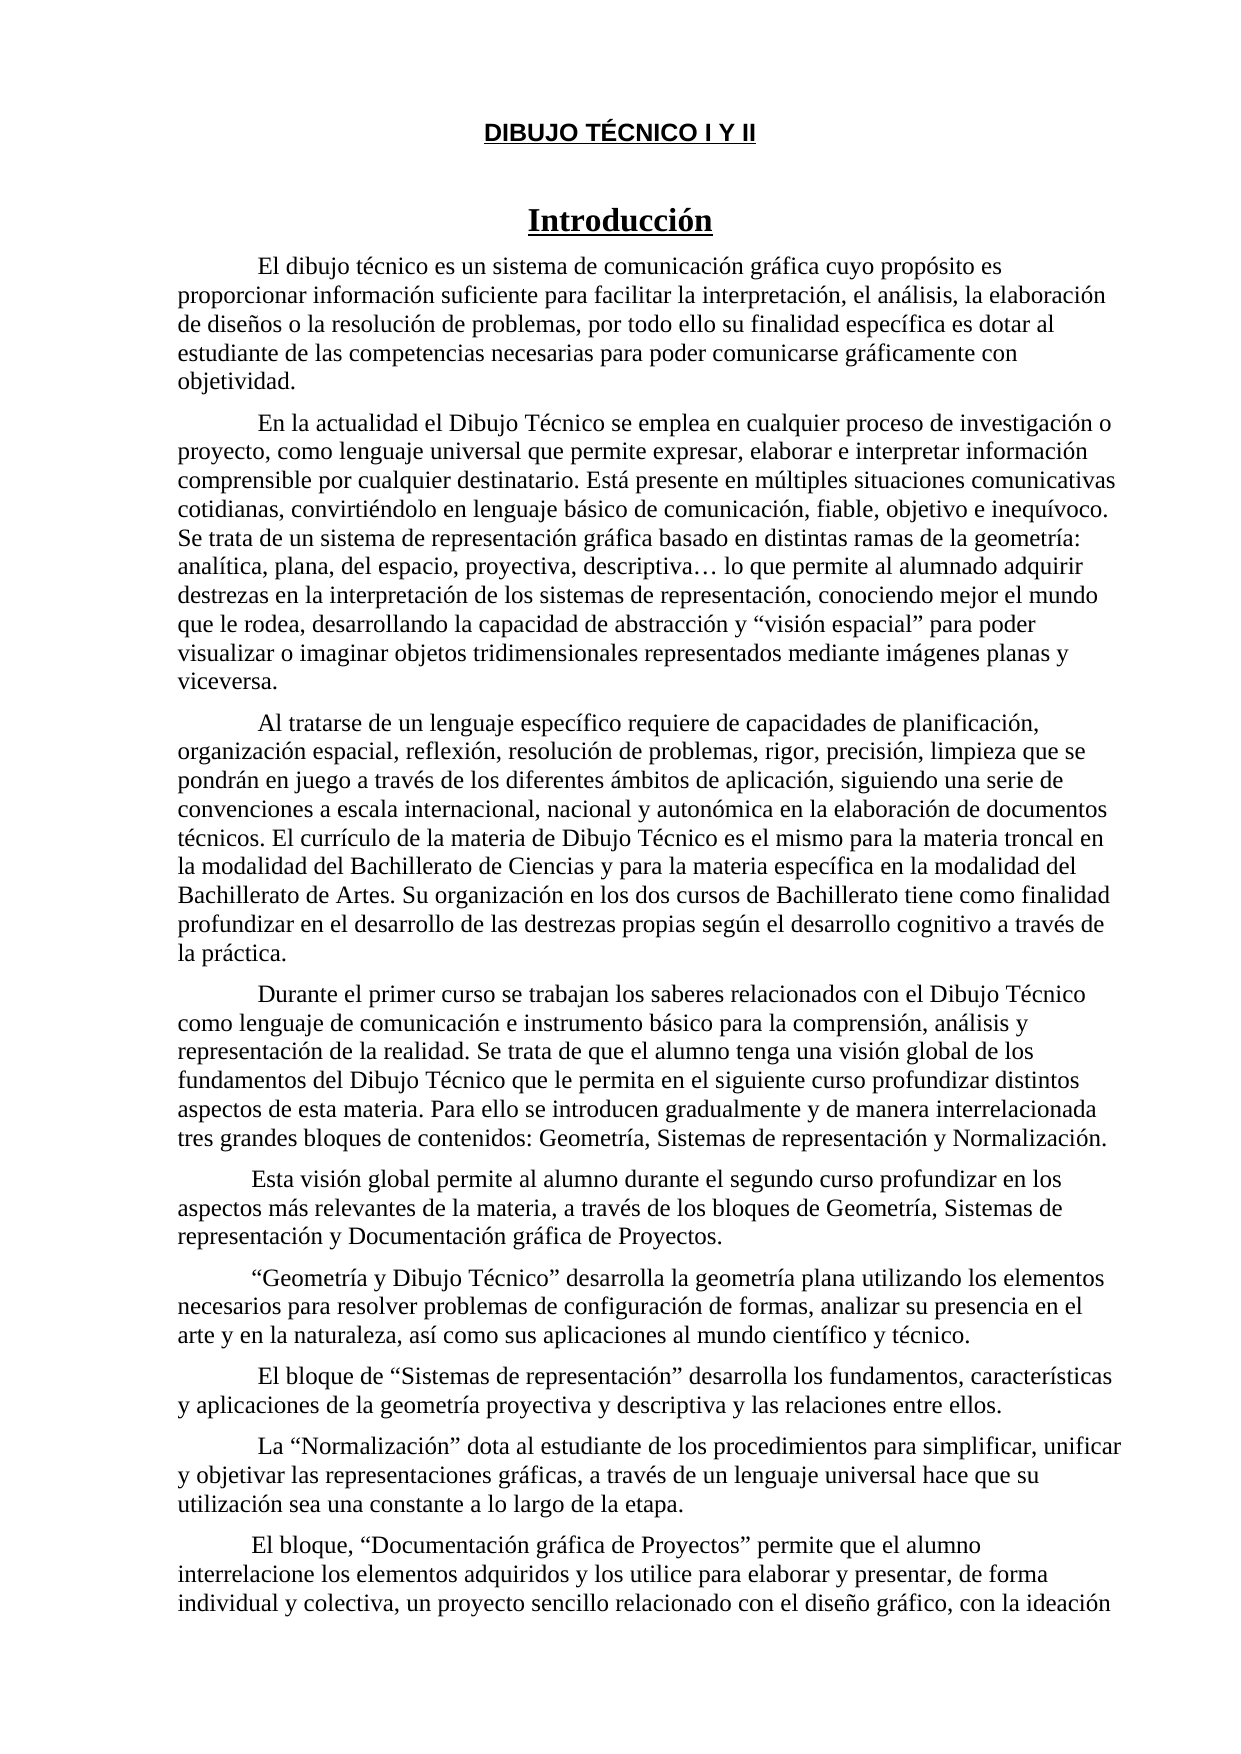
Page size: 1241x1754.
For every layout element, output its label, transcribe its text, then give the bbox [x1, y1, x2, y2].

text Esta visión global permite al alumno durante el segundo curso profundizar en los aspectos más relevantes de la materia, a través de los bloques de Geometría, Sistemas de representación y Documentación gráfica de Proyectos. [177, 1164, 1122, 1250]
text El dibujo técnico es un sistema de comunicación gráfica cuyo propósito es proporcionar información suficiente para facilitar la interpretación, el análisis, la elaboración de diseños o la resolución de problemas, por todo ello su finalidad específica es dotar al estudiante de las competencias necesarias para poder comunicarse gráficamente con objetividad. [177, 251, 1122, 395]
text El bloque de “Sistemas de representación” desarrolla los fundamentos, características y aplicaciones de la geometría proyectiva y descriptiva y las relaciones entre ellos. [177, 1361, 1122, 1419]
text En la actualidad el Dibujo Técnico se emplea en cualquier proceso de investigación o proyecto, como lenguaje universal que permite expresar, elaborar e interpretar información comprensible por cualquier destinatario. Está presente en múltiples situaciones comunicativas cotidianas, convirtiéndolo en lenguaje básico de comunicación, fiable, objetivo e inequívoco. Se trata de un sistema de representación gráfica basado en distintas ramas de la geometría: analítica, plana, del espacio, proyectiva, descriptiva… lo que permite al alumnado adquirir destrezas en la interpretación de los sistemas de representación, conociendo mejor el mundo que le rodea, desarrollando la capacidad de abstracción y “visión espacial” para poder visualizar o imaginar objetos tridimensionales representados mediante imágenes planas y viceversa. [177, 408, 1122, 695]
text DIBUJO TÉCNICO I Y II [118, 118, 1122, 147]
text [177, 1530, 1122, 1616]
text “Geometría y Dibujo Técnico” desarrolla la geometría plana utilizando los elementos necesarios para resolver problemas de configuración de formas, analizar su presencia en el arte y en la naturaleza, así como sus aplicaciones al mundo científico y técnico. [177, 1263, 1122, 1349]
text Al tratarse de un lenguaje específico requiere de capacidades de planificación, organización espacial, reflexión, resolución de problemas, rigor, precisión, limpieza que se pondrán en juego a través de los diferentes ámbitos de aplicación, siguiendo una serie de convenciones a escala internacional, nacional y autonómica en la elaboración de documentos técnicos. El currículo de la materia de Dibujo Técnico es el mismo para la materia troncal en la modalidad del Bachillerato de Ciencias y para la materia específica en la modalidad del Bachillerato de Artes. Su organización en los dos cursos de Bachillerato tiene como finalidad profundizar en el desarrollo de las destrezas propias según el desarrollo cognitivo a través de la práctica. [177, 708, 1122, 966]
text Durante el primer curso se trabajan los saberes relacionados con el Dibujo Técnico como lenguaje de comunicación e instrumento básico para la comprensión, análisis y representación de la realidad. Se trata de que el alumno tenga una visión global de los fundamentos del Dibujo Técnico que le permita en el siguiente curso profundizar distintos aspectos de esta materia. Para ello se introducen gradualmente y de manera interrelacionada tres grandes bloques de contenidos: Geometría, Sistemas de representación y Normalización. [177, 979, 1122, 1151]
text La “Normalización” dota al estudiante de los procedimientos para simplificar, unificar y objetivar las representaciones gráficas, a través de un lenguaje universal hace que su utilización sea una constante a lo largo de la etapa. [177, 1431, 1122, 1518]
text Introducción [118, 201, 1122, 239]
